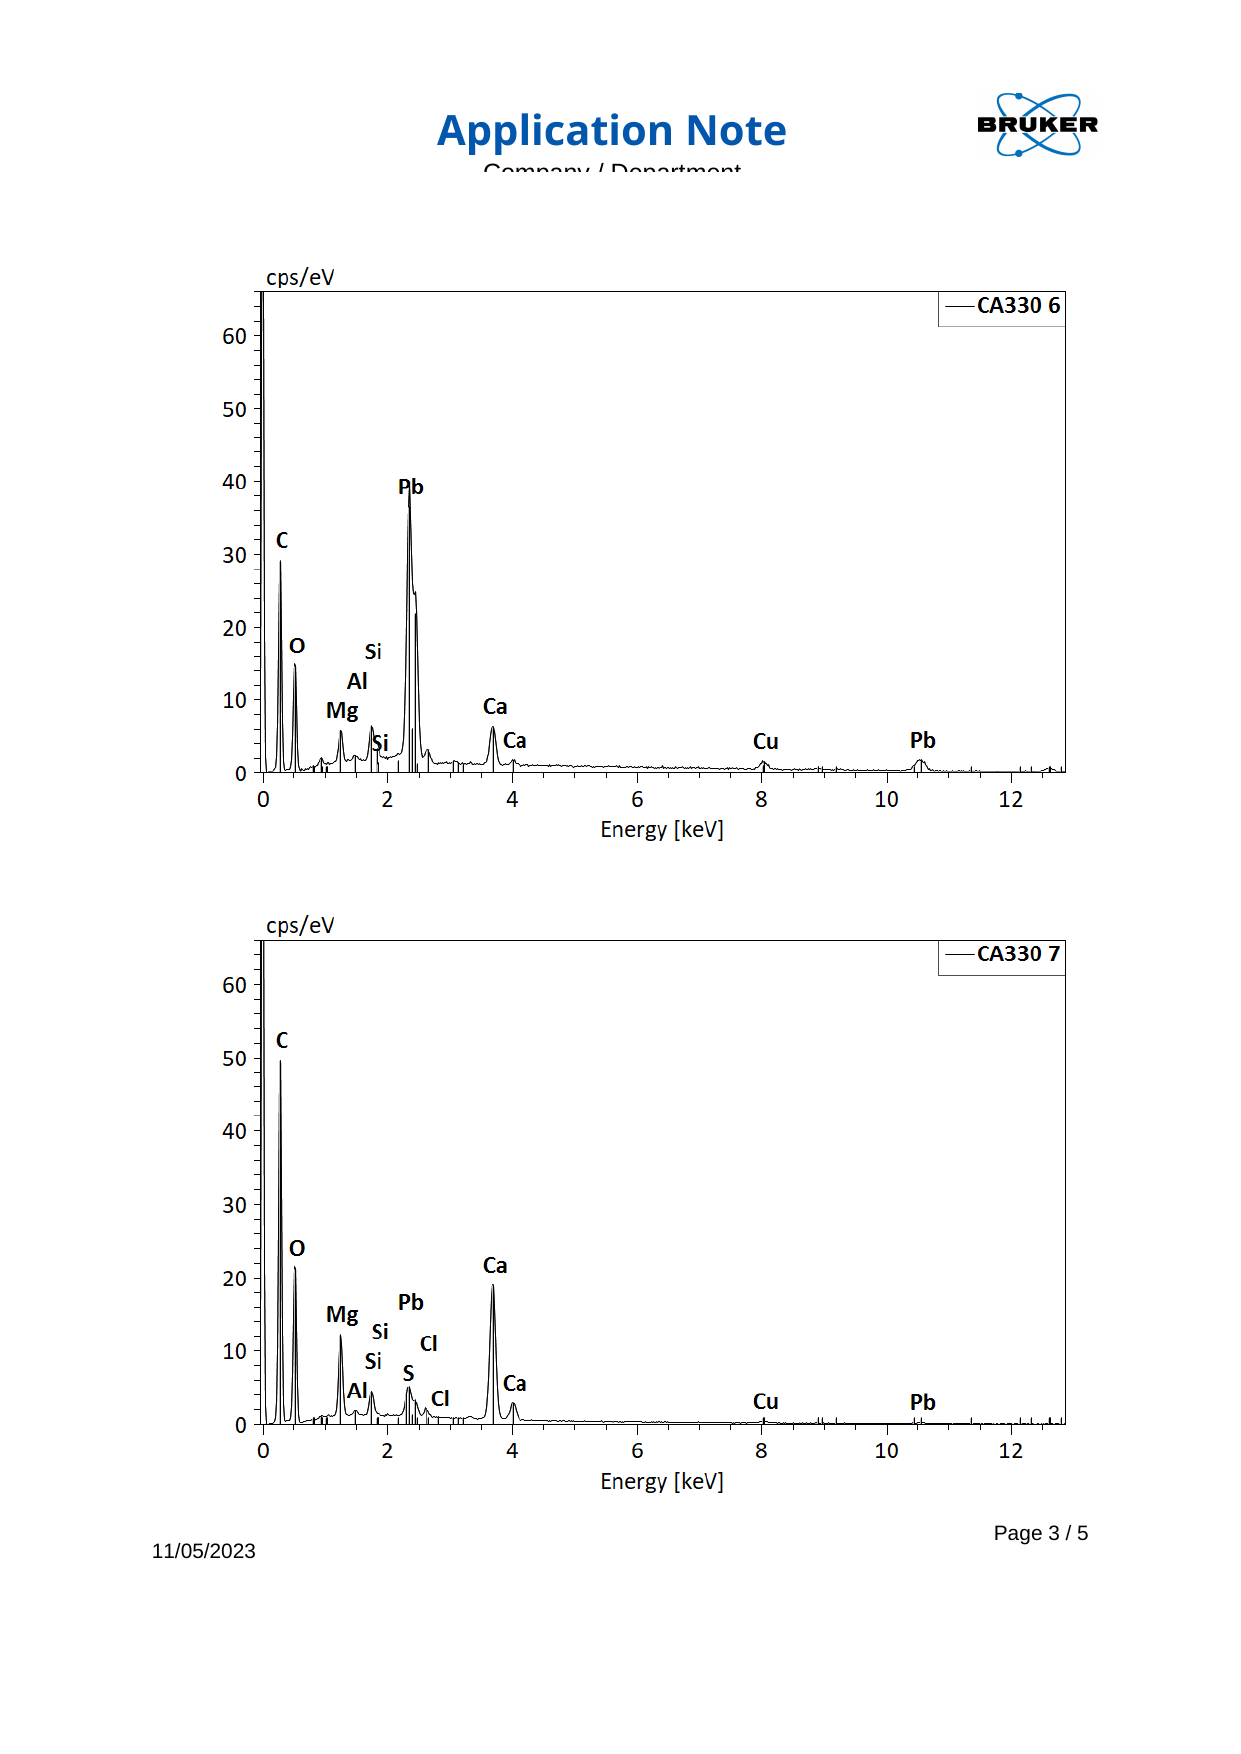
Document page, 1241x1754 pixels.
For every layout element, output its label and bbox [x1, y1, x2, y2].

picture [193, 894, 1079, 1504]
picture [193, 246, 1079, 852]
picture [978, 93, 1098, 157]
